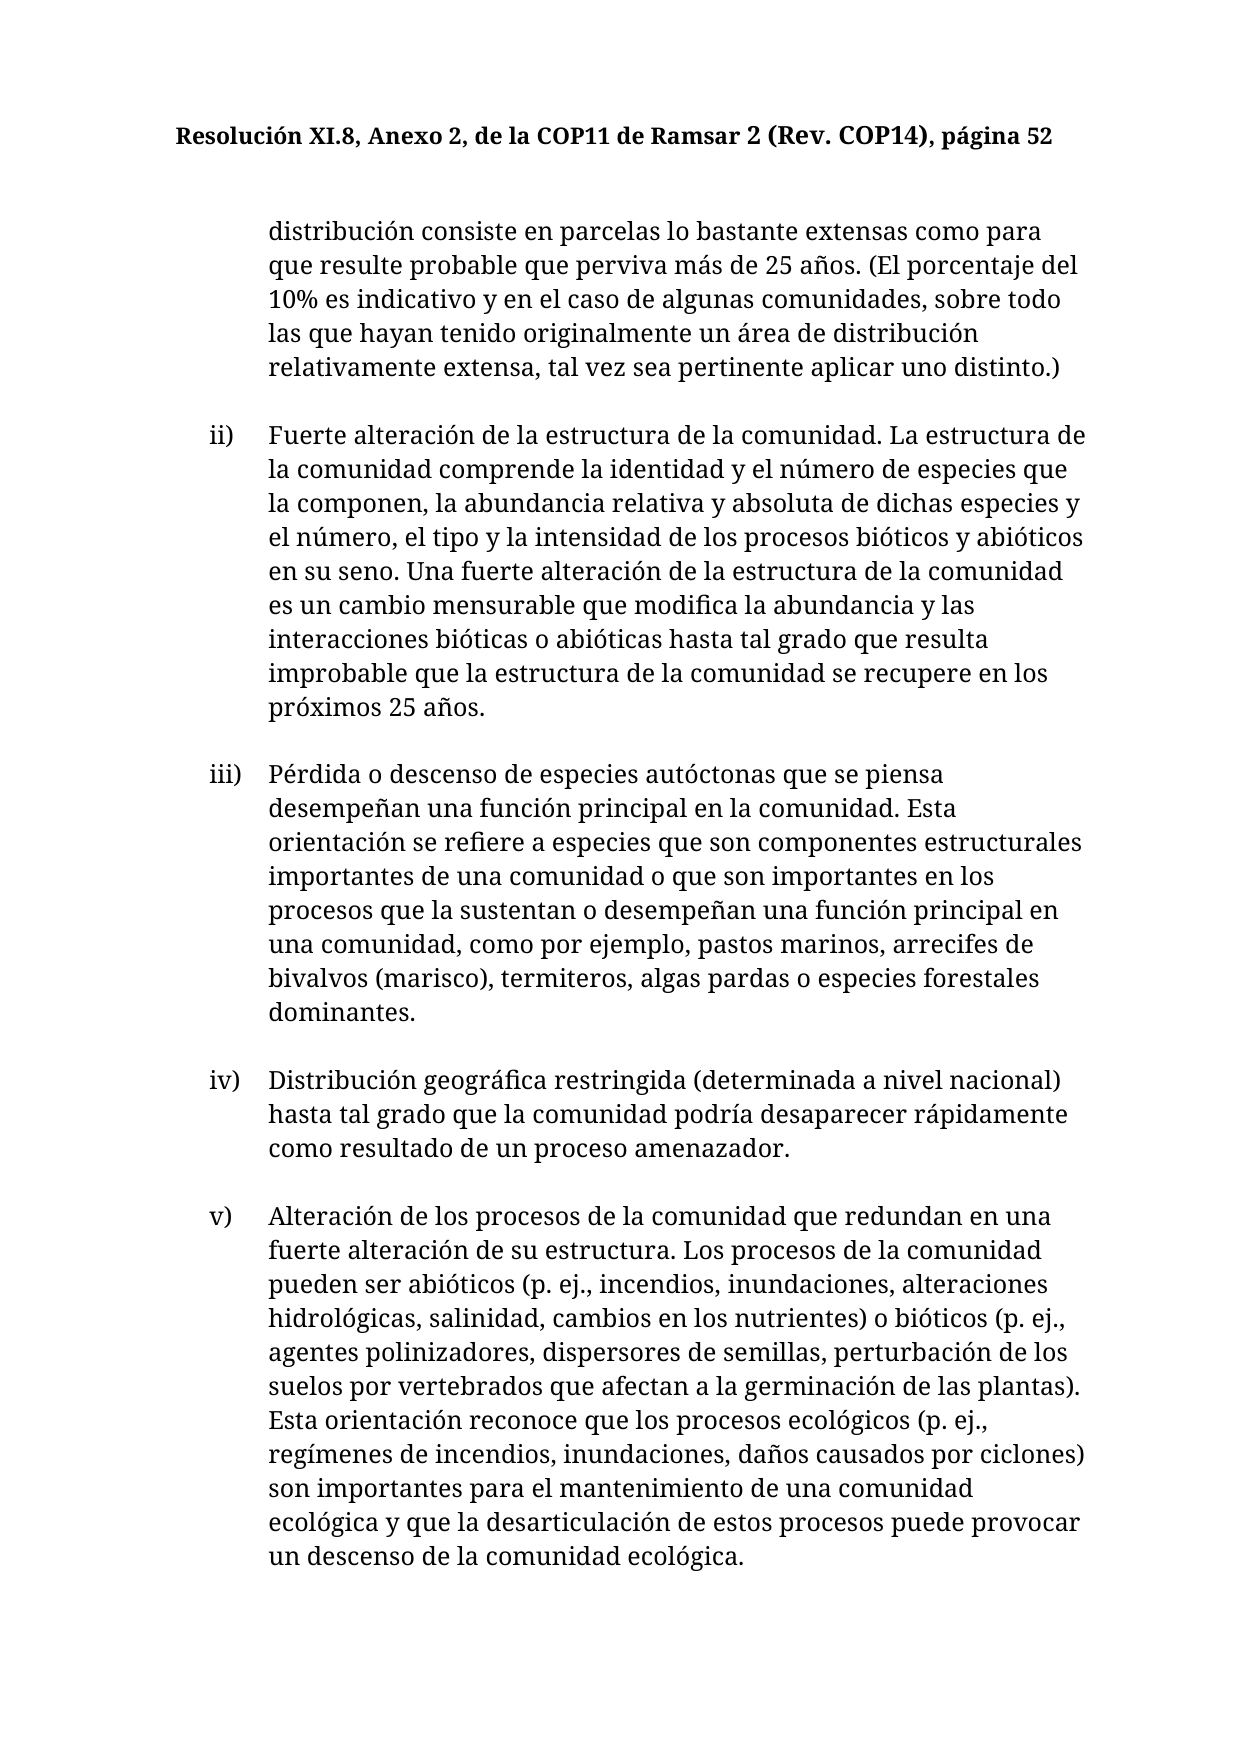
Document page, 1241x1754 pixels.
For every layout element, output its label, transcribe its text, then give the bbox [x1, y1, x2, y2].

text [209, 214, 1090, 384]
text iv) Distribución geográfica restringida (determinada a nivel nacional) hasta tal grado que la comunidad podría desaparecer rápidamente como resultado de un proceso amenazador. [209, 1063, 1090, 1165]
text ii) Fuerte alteración de la estructura de la comunidad. La estructura de la comunidad comprende la identidad y el número de especies que la componen, la abundancia relativa y absoluta de dichas especies y el número, el tipo y la intensidad de los procesos bióticos y abióticos en su seno. Una fuerte alteración de la estructura de la comunidad es un cambio mensurable que modifica la abundancia y las interacciones bióticas o abióticas hasta tal grado que resulta improbable que la estructura de la comunidad se recupere en los próximos 25 años. [209, 418, 1090, 723]
text iii) Pérdida o descenso de especies autóctonas que se piensa desempeñan una función principal en la comunidad. Esta orientación se refiere a especies que son componentes estructurales importantes de una comunidad o que son importantes en los procesos que la sustentan o desempeñan una función principal en una comunidad, como por ejemplo, pastos marinos, arrecifes de bivalvos (marisco), termiteros, algas pardas o especies forestales dominantes. [209, 757, 1090, 1029]
text v) Alteración de los procesos de la comunidad que redundan en una fuerte alteración de su estructura. Los procesos de la comunidad pueden ser abióticos (p. ej., incendios, inundaciones, alteraciones hidrológicas, salinidad, cambios en los nutrientes) o bióticos (p. ej., agentes polinizadores, dispersores de semillas, perturbación de los suelos por vertebrados que afectan a la germinación de las plantas). Esta orientación reconoce que los procesos ecológicos (p. ej., regímenes de incendios, inundaciones, daños causados por ciclones) son importantes para el mantenimiento de una comunidad ecológica y que la desarticulación de estos procesos puede provocar un descenso de la comunidad ecológica. [209, 1199, 1090, 1572]
